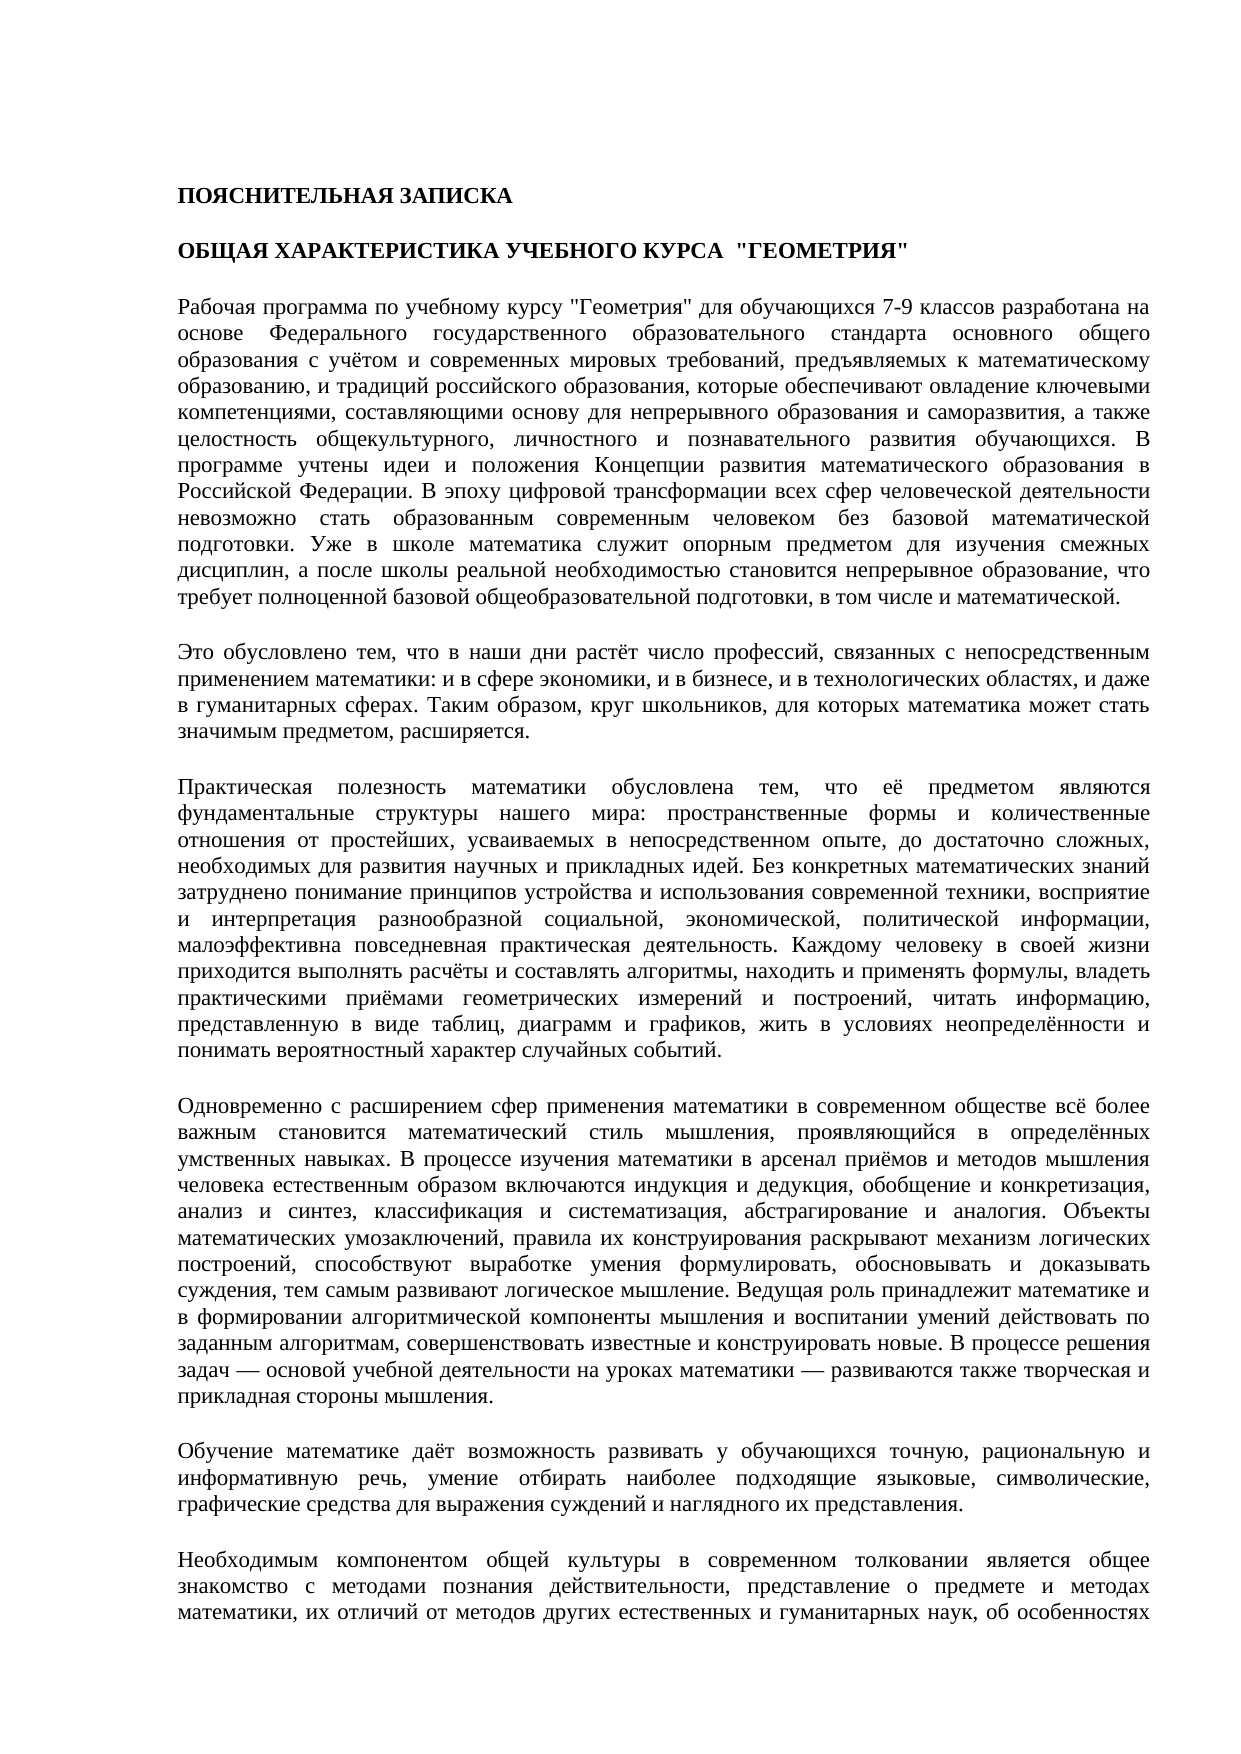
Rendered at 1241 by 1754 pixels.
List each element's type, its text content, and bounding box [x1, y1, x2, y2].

text ОБЩАЯ ХАРАКТЕРИСТИКА УЧЕБНОГО КУРСА "ГЕОМЕТРИЯ" [177, 237, 1152, 264]
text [177, 1546, 1152, 1625]
text Это обусловлено тем, что в наши дни растёт число профессий, связанных с непосредственным применением математики: и в сфере экономики, и в бизнесе, и в технологических областях, и даже в гуманитарных сферах. Таким образом, круг школьников, для которых математика может стать значимым предметом, расширяется. [177, 638, 1152, 744]
text Практическая полезность математики обусловлена тем, что её предметом являются фундаментальные структуры нашего мира: пространственные формы и количественные отношения от простейших, усваиваемых в непосредственном опыте, до достаточно сложных, необходимых для развития научных и прикладных идей. Без конкретных математических знаний затруднено понимание принципов устройства и использования современной техники, восприятие и интерпретация разнообразной социальной, экономической, политической информации, малоэффективна повседневная практическая деятельность. Каждому человеку в своей жизни приходится выполнять расчёты и составлять алгоритмы, находить и применять формулы, владеть практическими приёмами геометрических измерений и построений, читать информацию, представленную в виде таблиц, диаграмм и графиков, жить в условиях неопределённости и понимать вероятностный характер случайных событий. [177, 773, 1152, 1063]
text ПОЯСНИТЕЛЬНАЯ ЗАПИСКА [177, 182, 1152, 208]
text Одновременно с расширением сфер применения математики в современном обществе всё более важным становится математический стиль мышления, проявляющийся в определённых умственных навыках. В процессе изучения математики в арсенал приёмов и методов мышления человека естественным образом включаются индукция и дедукция, обобщение и конкретизация, анализ и синтез, классификация и систематизация, абстрагирование и аналогия. Объекты математических умозаключений, правила их конструирования раскрывают механизм логических построений, способствуют выработке умения формулировать, обосновывать и доказывать суждения, тем самым развивают логическое мышление. Ведущая роль принадлежит математике и в формировании алгоритмической компоненты мышления и воспитании умений действовать по заданным алгоритмам, совершенствовать известные и конструировать новые. В процессе решения задач — основой учебной деятельности на уроках математики — развиваются также творческая и прикладная стороны мышления. [177, 1092, 1152, 1408]
text Рабочая программа по учебному курсу "Геометрия" для обучающихся 7-9 классов разработана на основе Федерального государственного образовательного стандарта основного общего образования с учётом и современных мировых требований, предъявляемых к математическому образованию, и традиций российского образования, которые обеспечивают овладение ключевыми компетенциями, составляющими основу для непрерывного образования и саморазвития, а также целостность общекультурного, личностного и познавательного развития обучающихся. В программе учтены идеи и положения Концепции развития математического образования в Российской Федерации. В эпоху цифровой трансформации всех сфер человеческой деятельности невозможно стать образованным современным человеком без базовой математической подготовки. Уже в школе математика служит опорным предметом для изучения смежных дисциплин, а после школы реальной необходимостью становится непрерывное образование, что требует полноценной базовой общеобразовательной подготовки, в том числе и математической. [177, 293, 1152, 609]
text Обучение математике даёт возможность развивать у обучающихся точную, рациональную и информативную речь, умение отбирать наиболее подходящие языковые, символические, графические средства для выражения суждений и наглядного их представления. [177, 1437, 1152, 1517]
